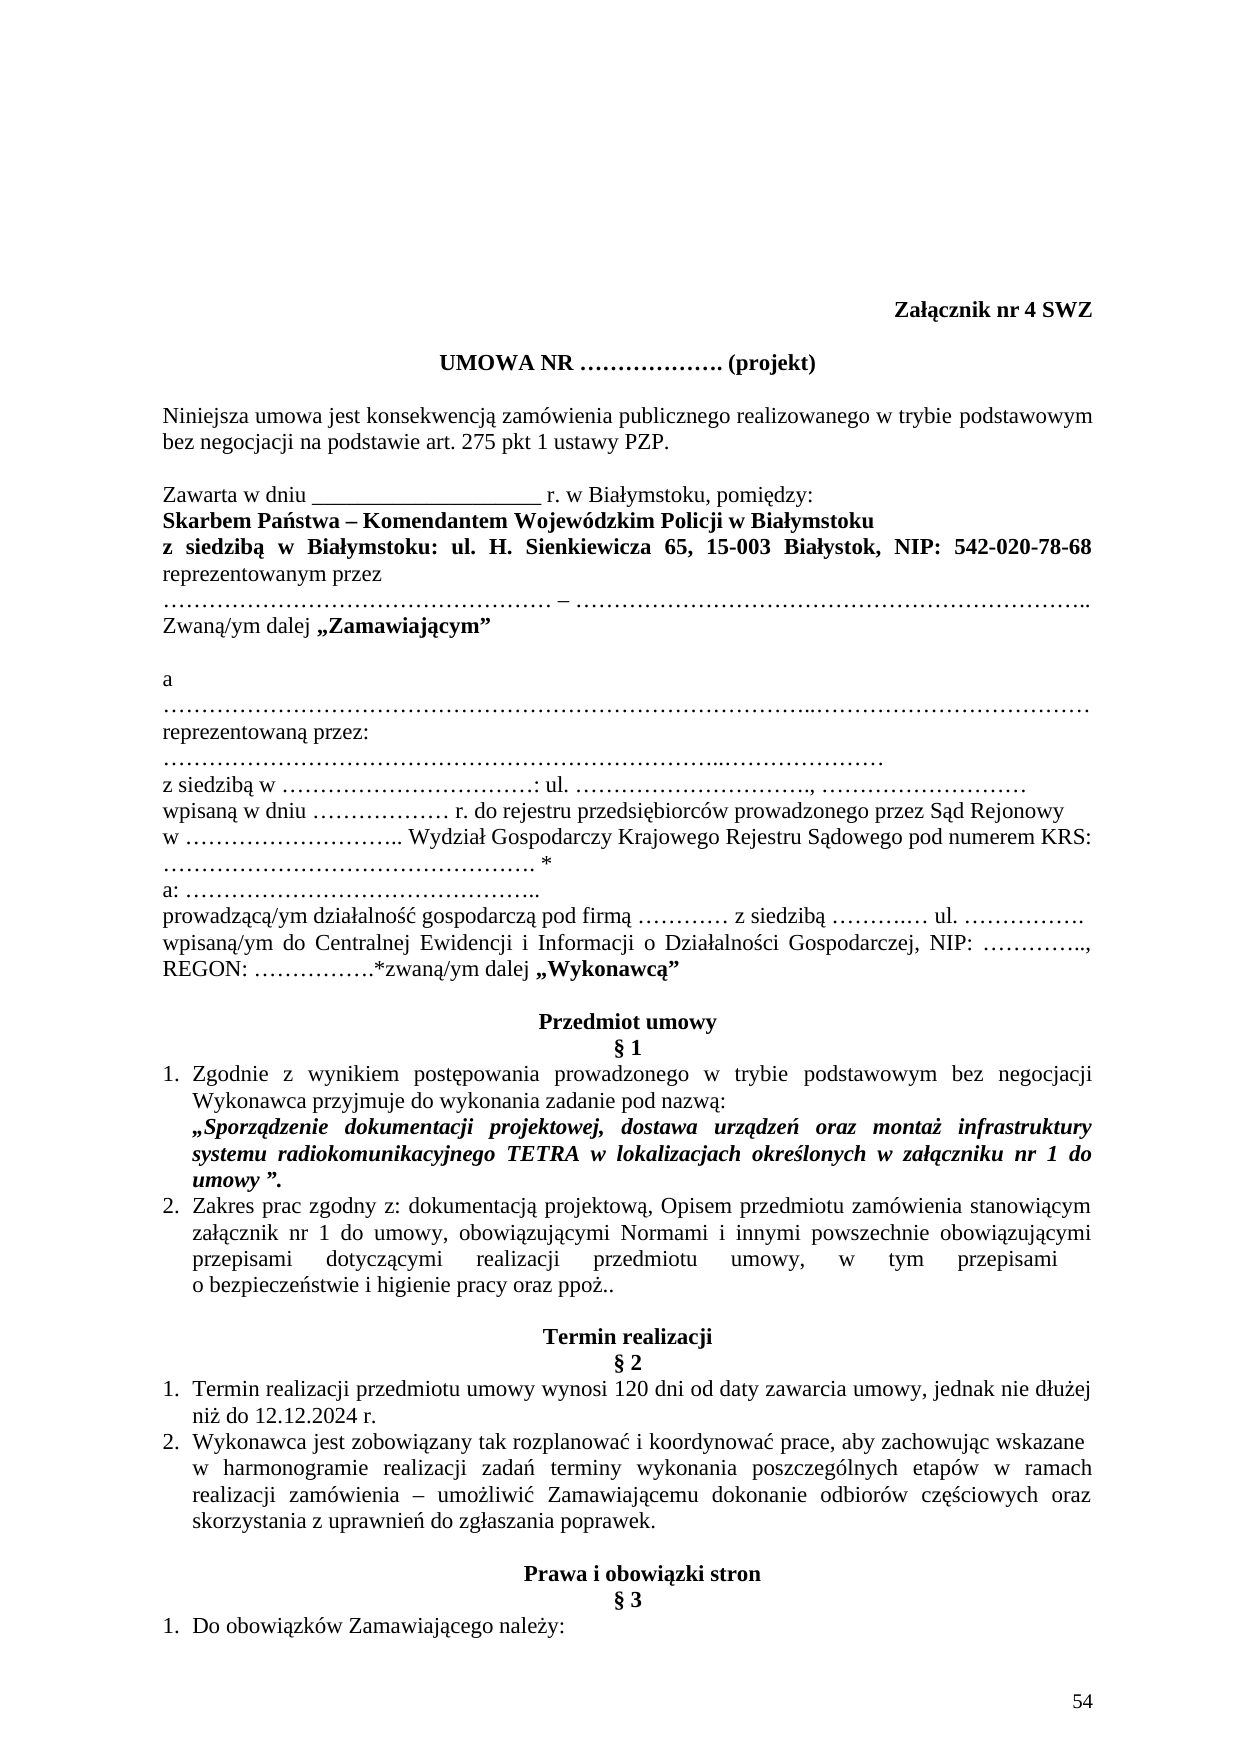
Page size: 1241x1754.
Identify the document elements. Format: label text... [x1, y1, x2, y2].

text § 3 [162, 1586, 1093, 1613]
text reprezentowaną przez: [162, 718, 1093, 744]
text Przedmiot umowy [162, 1008, 1093, 1034]
text Prawa i obowiązki stron [192, 1560, 1093, 1586]
text wpisaną w dniu ……………… r. do rejestru przedsiębiorców prowadzonego przez Sąd Rejonowy [162, 797, 1093, 823]
text Zwaną/ym dalej „Zamawiającym” [162, 612, 1093, 639]
text wpisaną/ym do Centralnej Ewidencji i Informacji o Działalności Gospodarczej, NIP: ………….., REGON: …………….*zwaną/ym dalej „Wykonawcą” [162, 929, 1093, 981]
text Niniejsza umowa jest konsekwencją zamówienia publicznego realizowanego w trybie podstawowym bez negocjacji na podstawie art. 275 pkt 1 ustawy PZP. [162, 402, 1093, 454]
text prowadzącą/ym działalność gospodarczą pod firmą ………… z siedzibą ……….… ul. ……………. [162, 902, 1093, 929]
text a: ……………………………………….. [162, 876, 1093, 902]
text z siedzibą w Białymstoku: ul. H. Sienkiewicza 65, 15-003 Białystok, NIP: 542-020-78-68 reprezentowanym przez [162, 533, 1093, 586]
text Termin realizacji [162, 1323, 1093, 1349]
list Do obowiązków Zamawiającego należy: [162, 1613, 1093, 1639]
list Zgodnie z wynikiem postępowania prowadzonego w trybie podstawowym bez negocjacji Wykonawca przyjmuje do wykonania zadanie pod nazwą: [162, 1061, 1093, 1113]
text z siedzibą w ……………………………: ul. …………………………., ……………………… [162, 771, 1093, 797]
text a [162, 665, 1093, 692]
text ………………………………………………………………..………………… [162, 744, 1093, 771]
text …………………………………………… – ………………………………………………………….. [162, 586, 1093, 612]
text § 1 [162, 1034, 1093, 1061]
list Wykonawca jest zobowiązany tak rozplanować i koordynować prace, aby zachowując wskazane w harmonogramie realizacji zadań terminy wykonania poszczególnych etapów w ramach realizacji zamówienia – umożliwić Zamawiającemu dokonanie odbiorów częściowych oraz skorzystania z uprawnień do zgłaszania poprawek. [162, 1428, 1093, 1533]
text § 2 [162, 1349, 1093, 1375]
list Zakres prac zgodny z: dokumentacją projektową, Opisem przedmiotu zamówienia stanowiącym załącznik nr 1 do umowy, obowiązującymi Normami i innymi powszechnie obowiązującymi przepisami dotyczącymi realizacji przedmiotu umowy, w tym przepisami o bezpieczeństwie i higienie pracy oraz ppoż.. [162, 1192, 1093, 1298]
text Załącznik nr 4 SWZ [207, 296, 1093, 323]
text Zawarta w dniu ____________________ r. w Białymstoku, pomiędzy: [162, 481, 1093, 507]
text …………………………………………………………………………..……………………………… [162, 692, 1093, 718]
text Skarbem Państwa – Komendantem Wojewódzkim Policji w Białymstoku [162, 507, 1093, 533]
text w ……………………….. Wydział Gospodarczy Krajowego Rejestru Sądowego pod numerem KRS: …………………………………………. * [162, 823, 1093, 876]
text „Sporządzenie dokumentacji projektowej, dostawa urządzeń oraz montaż infrastruktury systemu radiokomunikacyjnego TETRA w lokalizacjach określonych w załączniku nr 1 do umowy ”. [192, 1113, 1093, 1192]
text UMOWA NR ………………. (projekt) [162, 349, 1093, 375]
list Termin realizacji przedmiotu umowy wynosi 120 dni od daty zawarcia umowy, jednak nie dłużej niż do 12.12.2024 r. [162, 1375, 1093, 1428]
